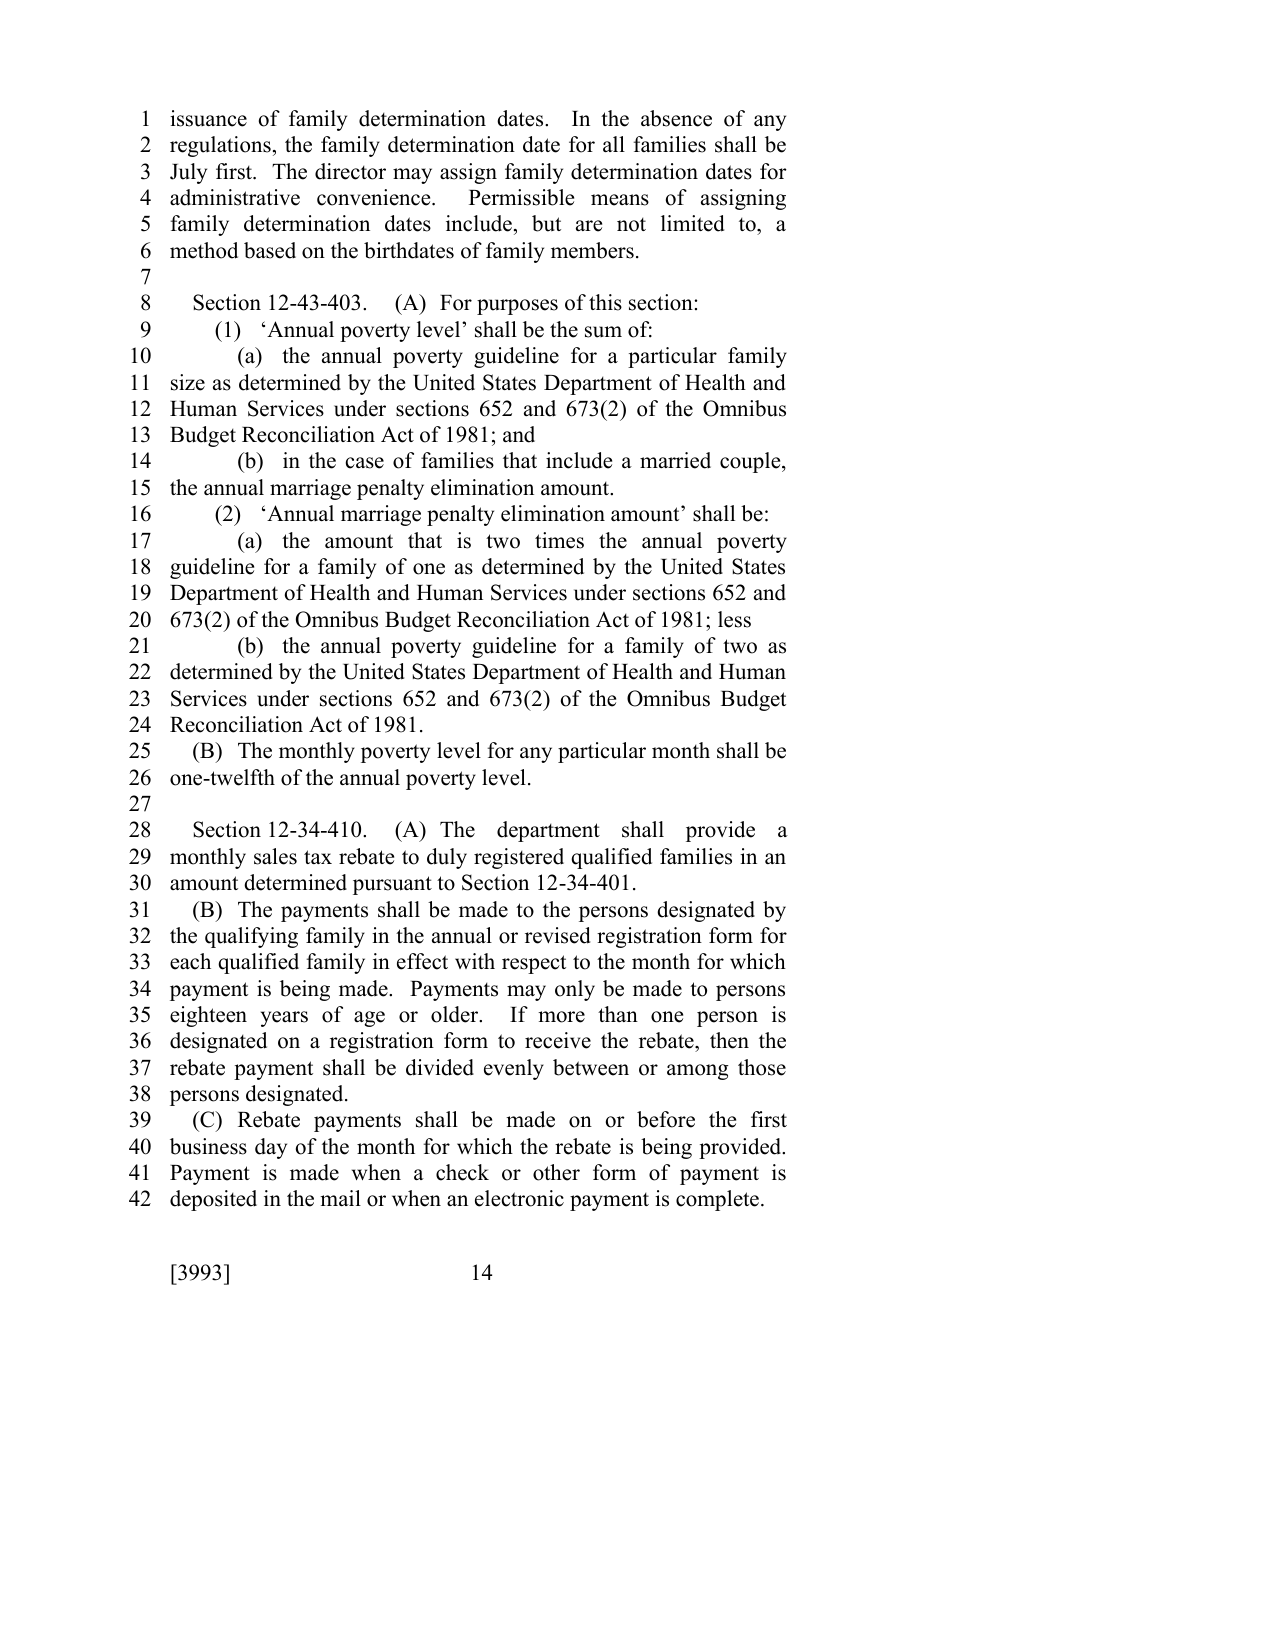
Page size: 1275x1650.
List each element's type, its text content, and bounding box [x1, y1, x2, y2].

text (1) ‘Annual poverty level’ shall be the sum of: [169, 316, 787, 342]
text (a) the annual poverty guideline for a particular family size as determined by the United States Department of Health and Human Services under sections 652 and 673(2) of the Omnibus Budget Reconciliation Act of 1981; and [169, 342, 787, 448]
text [169, 105, 787, 263]
text Section 12-43-403. (A) For purposes of this section: [169, 289, 787, 316]
text (B) The monthly poverty level for any particular month shall be one-twelfth of the annual poverty level. [169, 737, 787, 790]
text (C) Rebate payments shall be made on or before the first business day of the month for which the rebate is being provided. Payment is made when a check or other form of payment is deposited in the mail or when an electronic payment is complete. [169, 1106, 787, 1212]
text (b) in the case of families that include a married couple, the annual marriage penalty elimination amount. [169, 448, 787, 500]
text Section 12-34-410. (A) The department shall provide a monthly sales tax rebate to duly registered qualified families in an amount determined pursuant to Section 12-34-401. [169, 817, 787, 896]
text (a) the amount that is two times the annual poverty guideline for a family of one as determined by the United States Department of Health and Human Services under sections 652 and 673(2) of the Omnibus Budget Reconciliation Act of 1981; less [169, 527, 787, 632]
text (b) the annual poverty guideline for a family of two as determined by the United States Department of Health and Human Services under sections 652 and 673(2) of the Omnibus Budget Reconciliation Act of 1981. [169, 632, 787, 737]
text (B) The payments shall be made to the persons designated by the qualifying family in the annual or revised registration form for each qualified family in effect with respect to the month for which payment is being made. Payments may only be made to persons eighteen years of age or older. If more than one person is designated on a registration form to receive the rebate, then the rebate payment shall be divided evenly between or among those persons designated. [169, 896, 787, 1106]
text (2) ‘Annual marriage penalty elimination amount’ shall be: [169, 500, 787, 527]
